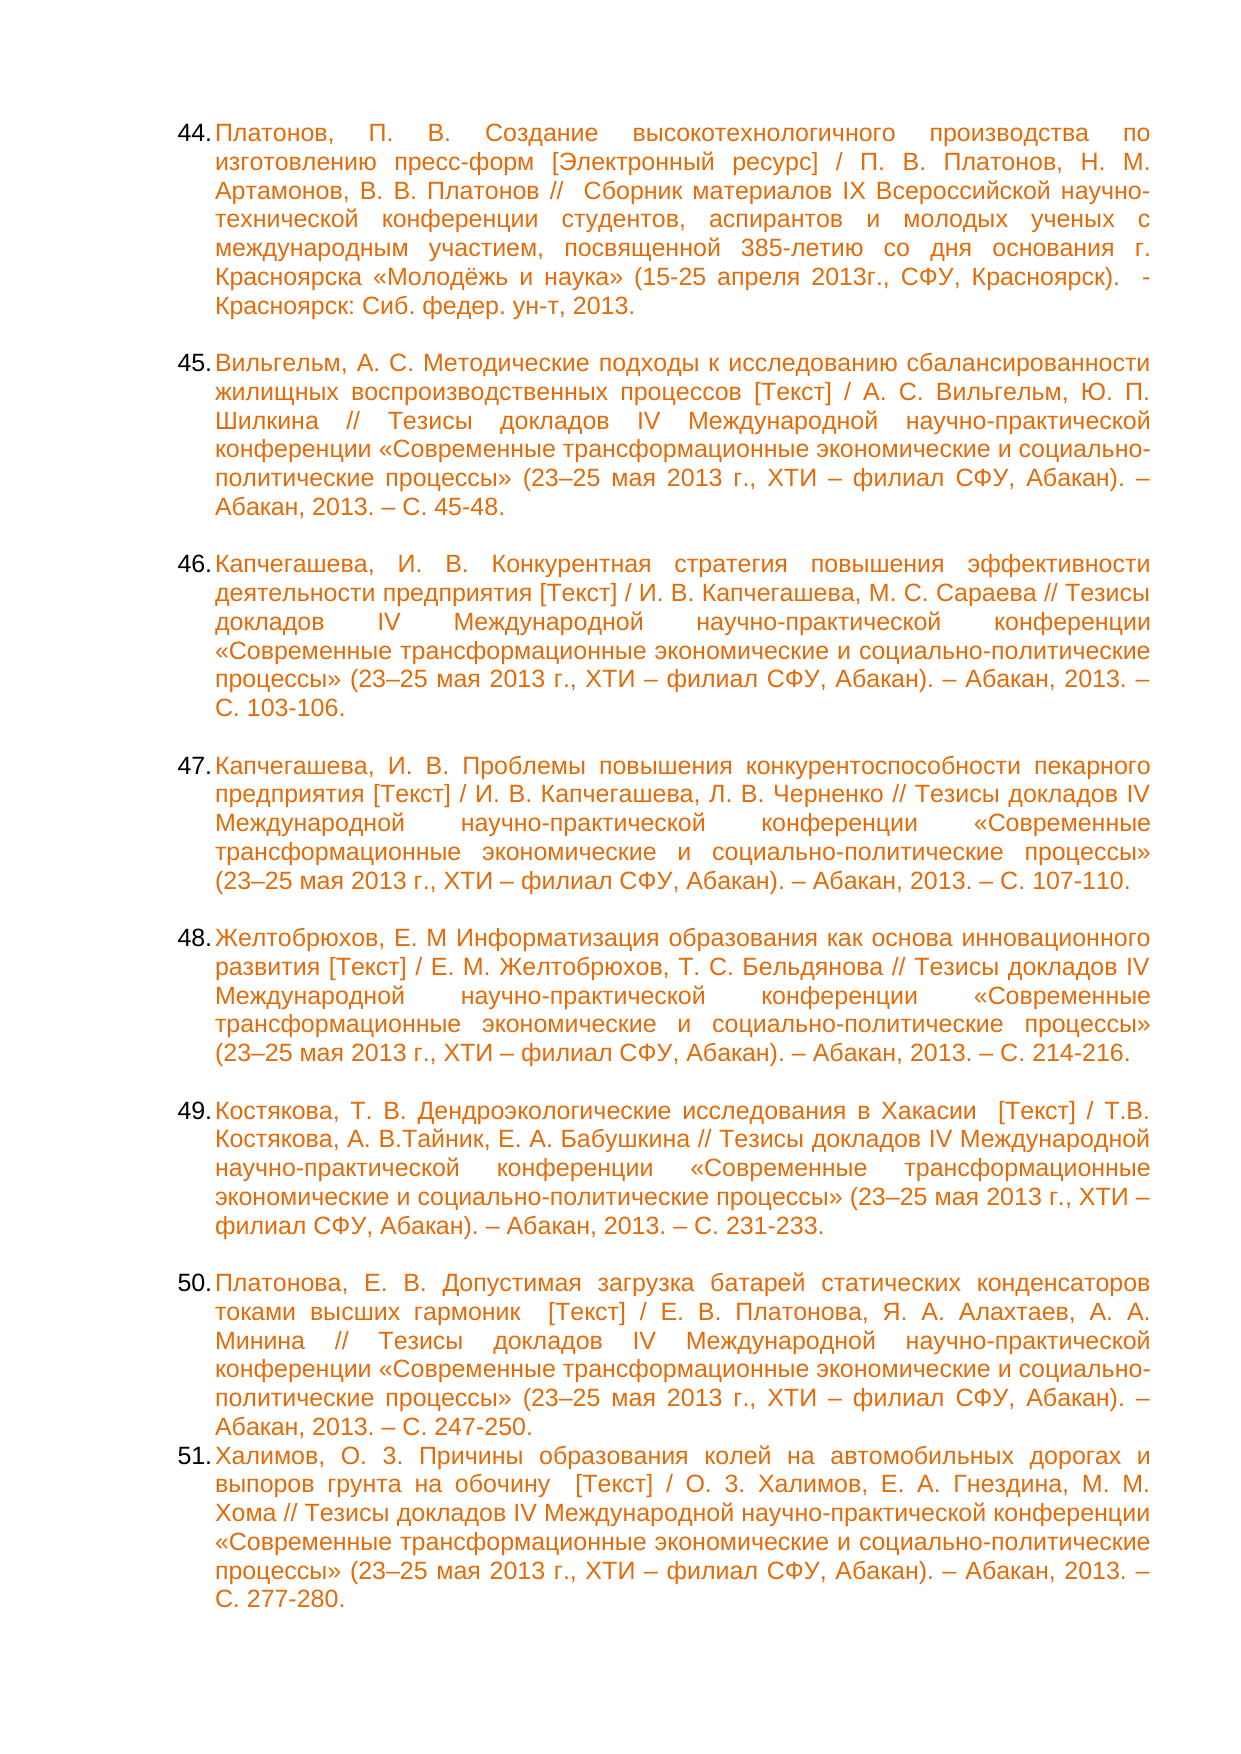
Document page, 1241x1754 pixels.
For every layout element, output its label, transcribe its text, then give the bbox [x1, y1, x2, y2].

list Вильгельм, А. С. Методические подходы к исследованию сбалансированности жилищных воспроизводственных процессов [Текст] / А. С. Вильгельм, Ю. П. Шилкина // Тезисы докладов IV Международной научно-практической конференции «Современные трансформационные экономические и социально-политические процессы» (23–25 мая ., ХТИ – филиал СФУ, Абакан). – Абакан, 2013. – С. 45-48. [177, 348, 1152, 521]
list Костякова, Т. В. Дендроэкологические исследования в Хакасии [Текст] / Т.В. Костякова, А. В.Тайник, Е. А. Бабушкина // Тезисы докладов IV Международной научно-практической конференции «Современные трансформационные экономические и социально-политические процессы» (23–25 мая ., ХТИ – филиал СФУ, Абакан). – Абакан, 2013. – С. 231-233. [177, 1096, 1152, 1239]
list Желтобрюхов, Е. М Информатизация образования как основа инновационного развития [Текст] / Е. М. Желтобрюхов, Т. С. Бельдянова // Тезисы докладов IV Международной научно-практической конференции «Современные трансформационные экономические и социально-политические процессы» (23–25 мая ., ХТИ – филиал СФУ, Абакан). – Абакан, 2013. – С. 214-216. [177, 923, 1152, 1067]
list Платонов, П. В. Создание высокотехнологичного производства по изготовлению пресс-форм [Электронный ресурс] / П. В. Платонов, Н. М. Артамонов, В. В. Платонов // Сборник материалов IX Всероссийской научно-технической конференции студентов, аспирантов и молодых ученых с международным участием, посвященной 385-летию со дня основания г. Красноярска «Молодёжь и наука» (15-25 апреля 2013г., СФУ, Красноярск). - Красноярск: Сиб. федер. ун-т, 2013. [177, 118, 1152, 319]
list Капчегашева, И. В. Конкурентная стратегия повышения эффективности деятельности предприятия [Текст] / И. В. Капчегашева, М. С. Сараева // Тезисы докладов IV Международной научно-практической конференции «Современные трансформационные экономические и социально-политические процессы» (23–25 мая ., ХТИ – филиал СФУ, Абакан). – Абакан, 2013. – С. 103-106. [177, 549, 1152, 722]
list Платонова, Е. В. Допустимая загрузка батарей статических конденсаторов токами высших гармоник [Текст] / Е. В. Платонова, Я. А. Алахтаев, А. А. Минина // Тезисы докладов IV Международной научно-практической конференции «Современные трансформационные экономические и социально-политические процессы» (23–25 мая ., ХТИ – филиал СФУ, Абакан). – Абакан, 2013. – С. 247-250. [177, 1268, 1152, 1441]
list Капчегашева, И. В. Проблемы повышения конкурентоспособности пекарного предприятия [Текст] / И. В. Капчегашева, Л. В. Черненко // Тезисы докладов IV Международной научно-практической конференции «Современные трансформационные экономические и социально-политические процессы» (23–25 мая ., ХТИ – филиал СФУ, Абакан). – Абакан, 2013. – С. 107-110. [177, 751, 1152, 894]
list Халимов, О. 3. Причины образования колей на автомобильных дорогах и выпоров грунта на обочину [Текст] / О. 3. Халимов, Е. А. Гнездина, М. М. Хома // Тезисы докладов IV Международной научно-практической конференции «Современные трансформационные экономические и социально-политические процессы» (23–25 мая ., ХТИ – филиал СФУ, Абакан). – Абакан, 2013. – С. 277-280. [177, 1441, 1152, 1613]
